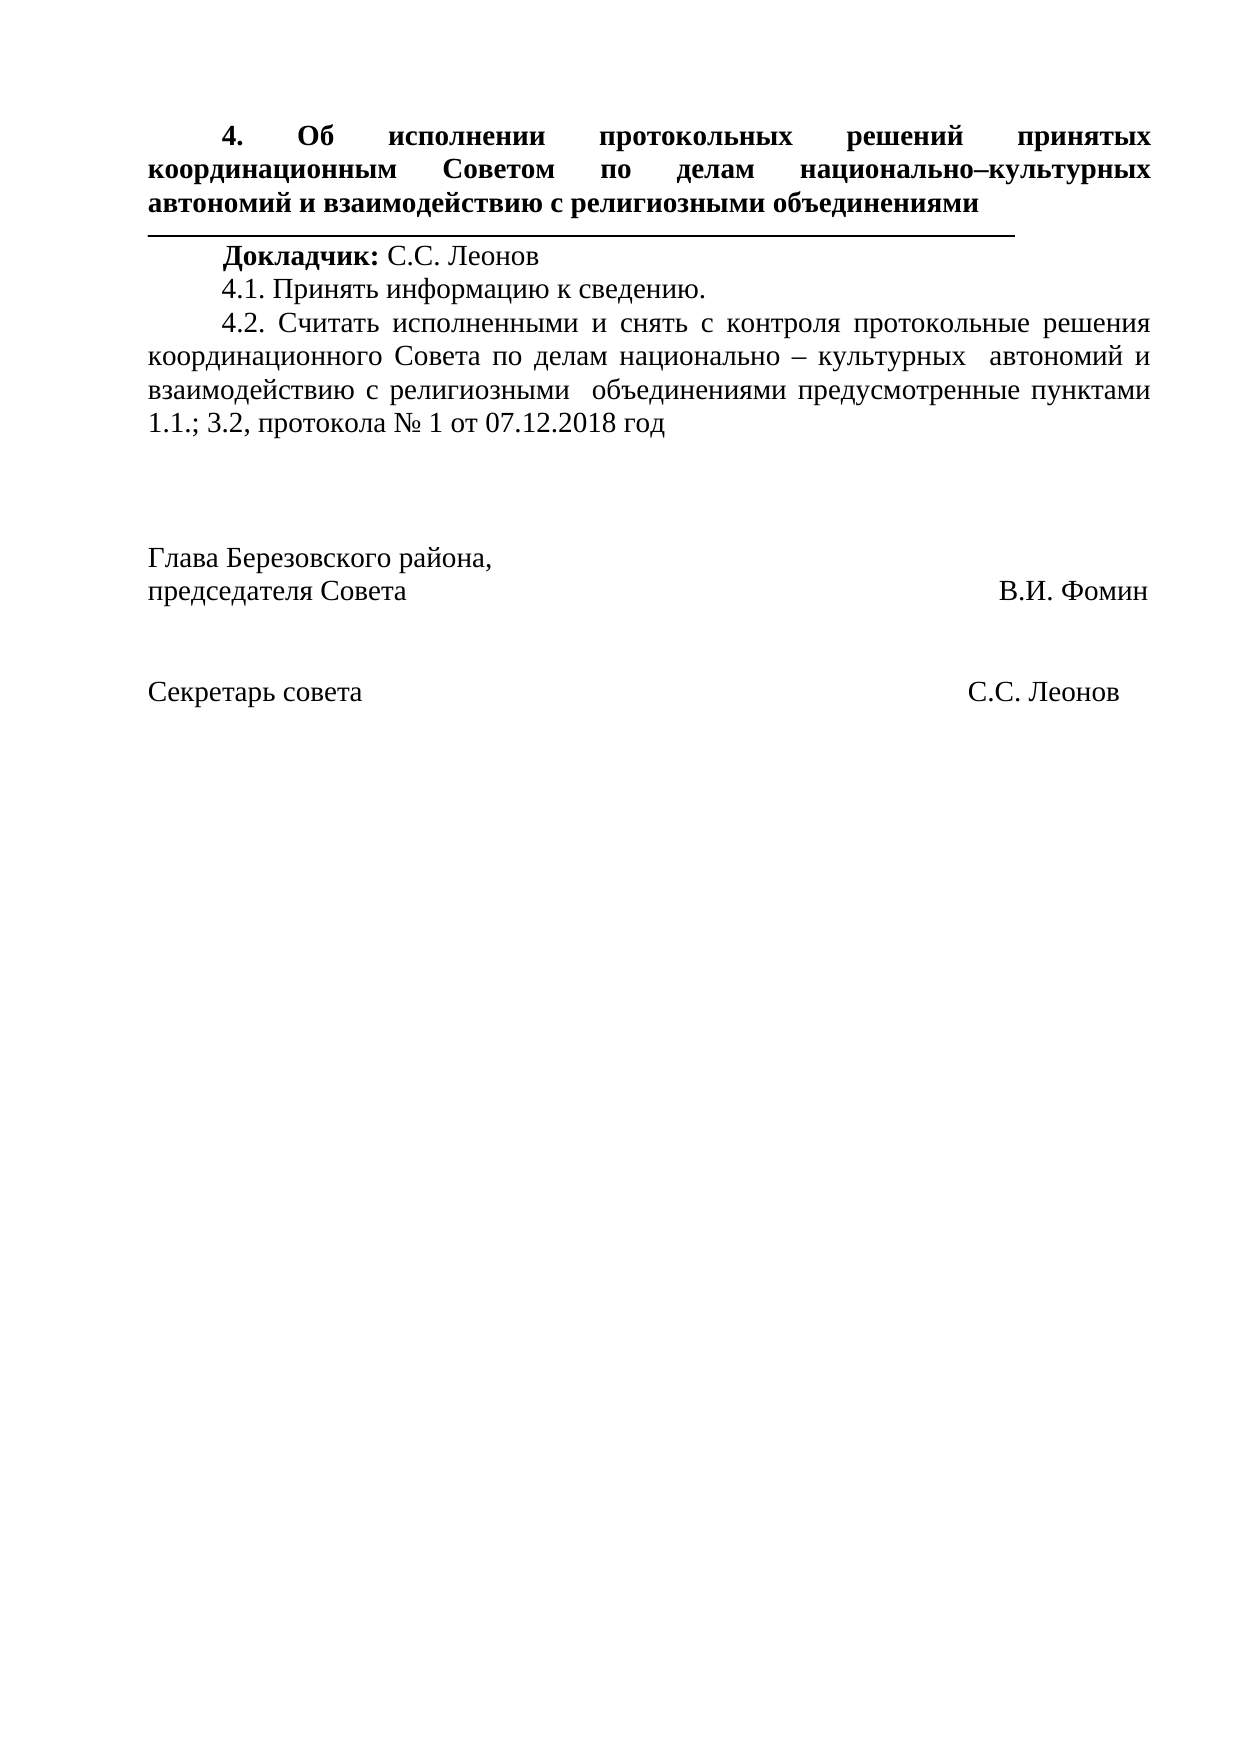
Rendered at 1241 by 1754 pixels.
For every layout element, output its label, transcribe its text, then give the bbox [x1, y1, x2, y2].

text Глава Березовского района, [148, 540, 1152, 573]
text 4.1. Принять информацию к сведению. [148, 271, 1152, 305]
list Докладчик: С.С. Леонов [223, 238, 1152, 271]
text председателя Совета В.И. Фомин [148, 573, 1152, 607]
text 4. Об исполнении протокольных решений принятых координационным Советом по делам национально–культурных автономий и взаимодействию с религиозными объединениями [148, 118, 1152, 219]
text 4.2. Считать исполненными и снять с контроля протокольные решения координационного Совета по делам национально – культурных автономий и взаимодействию с религиозными объединениями предусмотренные пунктами 1.1.; 3.2, протокола № 1 от 07.12.2018 год [148, 305, 1152, 439]
text Секретарь совета С.С. Леонов [148, 674, 1152, 707]
list ________________________________________________________________________________________________________ [148, 219, 1152, 238]
